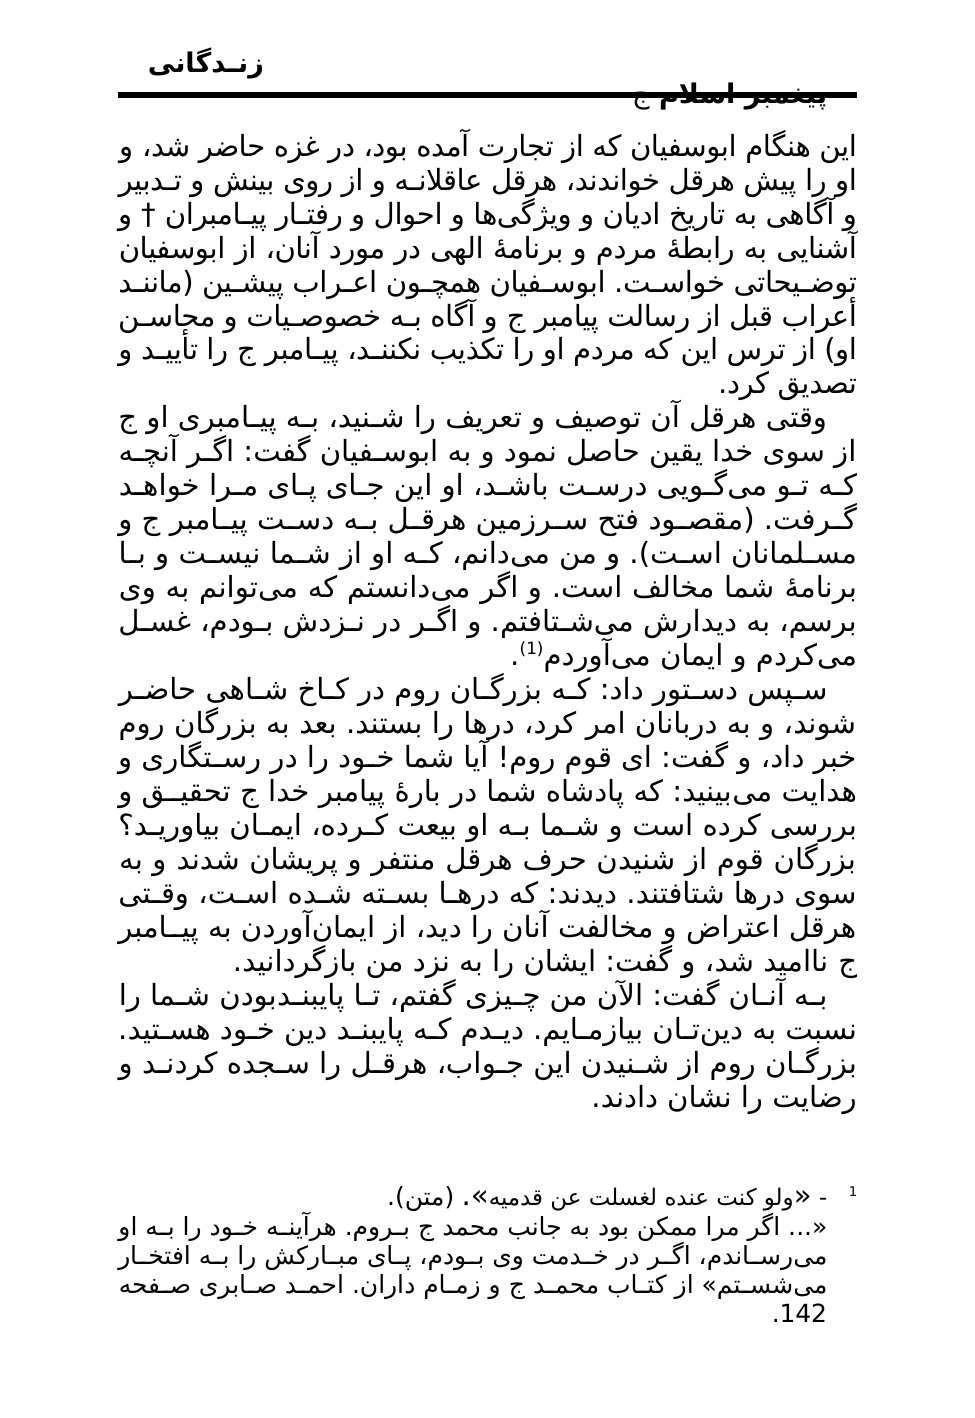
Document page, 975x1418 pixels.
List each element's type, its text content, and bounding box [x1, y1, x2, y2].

text وقتی هرقل آن توصیف و تعریف را شنید، به پیامبری او ج از سوی خدا یقین حاصل نمود و به ابوسفیان گفت: اگر آنچه که تو می‌گویی درست باشد، او این جای پای مرا خواهد گرفت. (مقصود فتح سرزمین هرقل به دست پیامبر ج و مسلمانان است). و من می‌دانم، که او از شما نیست و با برنامۀ شما مخالف است. و اگر می‌دانستم که می‌توانم به وی برسم، به دیدارش می‌شتافتم. و اگر در نزدش بودم، غسل می‌کردم و ایمان می‌آوردم(). [118, 401, 857, 672]
text به آنان گفت: الآن من چیزی گفتم، تا پایبندبودن شما را نسبت به دین‌تان بیازمایم. دیدم که پایبند دین خود هستید. بزرگان روم از شنیدن این جواب، هرقل را سجده کردند و رضایت را نشان دادند. [118, 978, 857, 1114]
text سپس دستور داد: که بزرگان روم در کاخ شاهی حاضر شوند، و به دربانان امر کرد، درها را بستند. بعد به بزرگان روم خبر داد، و گفت: ای قوم روم! آیا شما خود را در رستگاری و هدایت می‌بینید: که پادشاه شما در بارۀ پیامبر خدا ج تحقیق و بررسی کرده است و شما به او بیعت کرده، ایمان بیاورید؟ بزرگان قوم از شنیدن حرف هرقل منتفر و پریشان شدند و به سوی درها شتافتند. دیدند: که درها بسته شده است، وقتی هرقل اعتراض و مخالفت آنان را دید، از ایمان‌آوردن به پیامبر ج ناامید شد، و گفت: ایشان را به نزد من بازگردانید. [118, 672, 857, 978]
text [118, 129, 857, 401]
